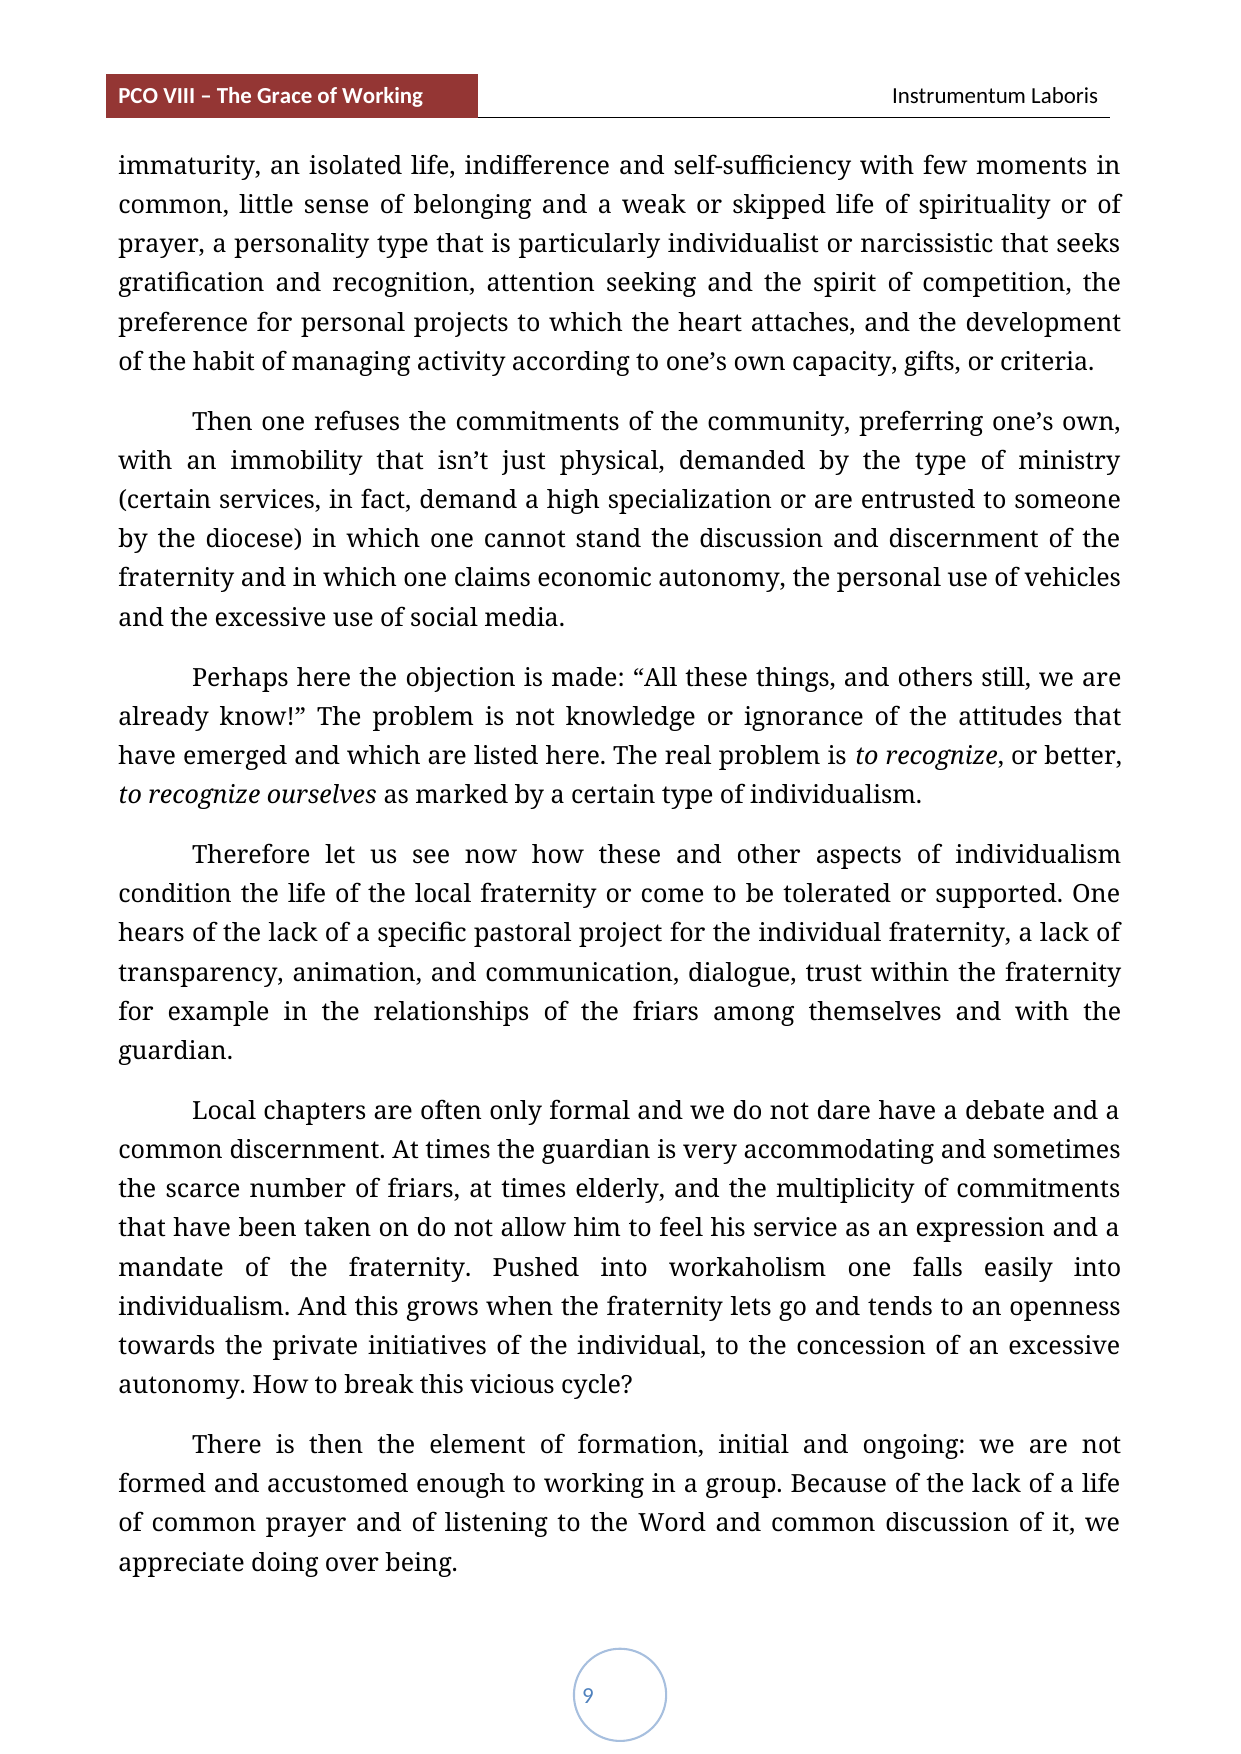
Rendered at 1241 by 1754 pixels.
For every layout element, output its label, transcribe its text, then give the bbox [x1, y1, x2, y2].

text There is then the element of formation, initial and ongoing: we are not formed and accustomed enough to working in a group. Because of the lack of a life of common prayer and of listening to the Word and common discussion of it, we appreciate doing over being. [118, 1427, 1122, 1578]
text Then one refuses the commitments of the community, preferring one’s own, with an immobility that isn’t just physical, demanded by the type of ministry (certain services, in fact, demand a high specialization or are entrusted to someone by the diocese) in which one cannot stand the discussion and discernment of the fraternity and in which one claims economic autonomy, the personal use of vehicles and the excessive use of social media. [118, 403, 1122, 633]
text Local chapters are often only formal and we do not dare have a debate and a common discernment. At times the guardian is very accommodating and sometimes the scarce number of friars, at times elderly, and the multiplicity of commitments that have been taken on do not allow him to feel his service as an expression and a mandate of the fraternity. Pushed into workaholism one falls easily into individualism. And this grows when the fraternity lets go and tends to an openness towards the private initiatives of the individual, to the concession of an excessive autonomy. How to break this vicious cycle? [118, 1093, 1122, 1401]
text Perhaps here the objection is made: “All these things, and others still, we are already know!” The problem is not knowledge or ignorance of the attitudes that have emerged and which are listed here. The real problem is to recognize, or better, to recognize ourselves as marked by a certain type of individualism. [118, 659, 1122, 811]
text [118, 148, 1122, 377]
text Therefore let us see now how these and other aspects of individualism condition the life of the local fraternity or come to be tolerated or supported. One hears of the lack of a specific pastoral project for the individual fraternity, a lack of transparency, animation, and communication, dialogue, trust within the fraternity for example in the relationships of the friars among themselves and with the guardian. [118, 837, 1122, 1067]
